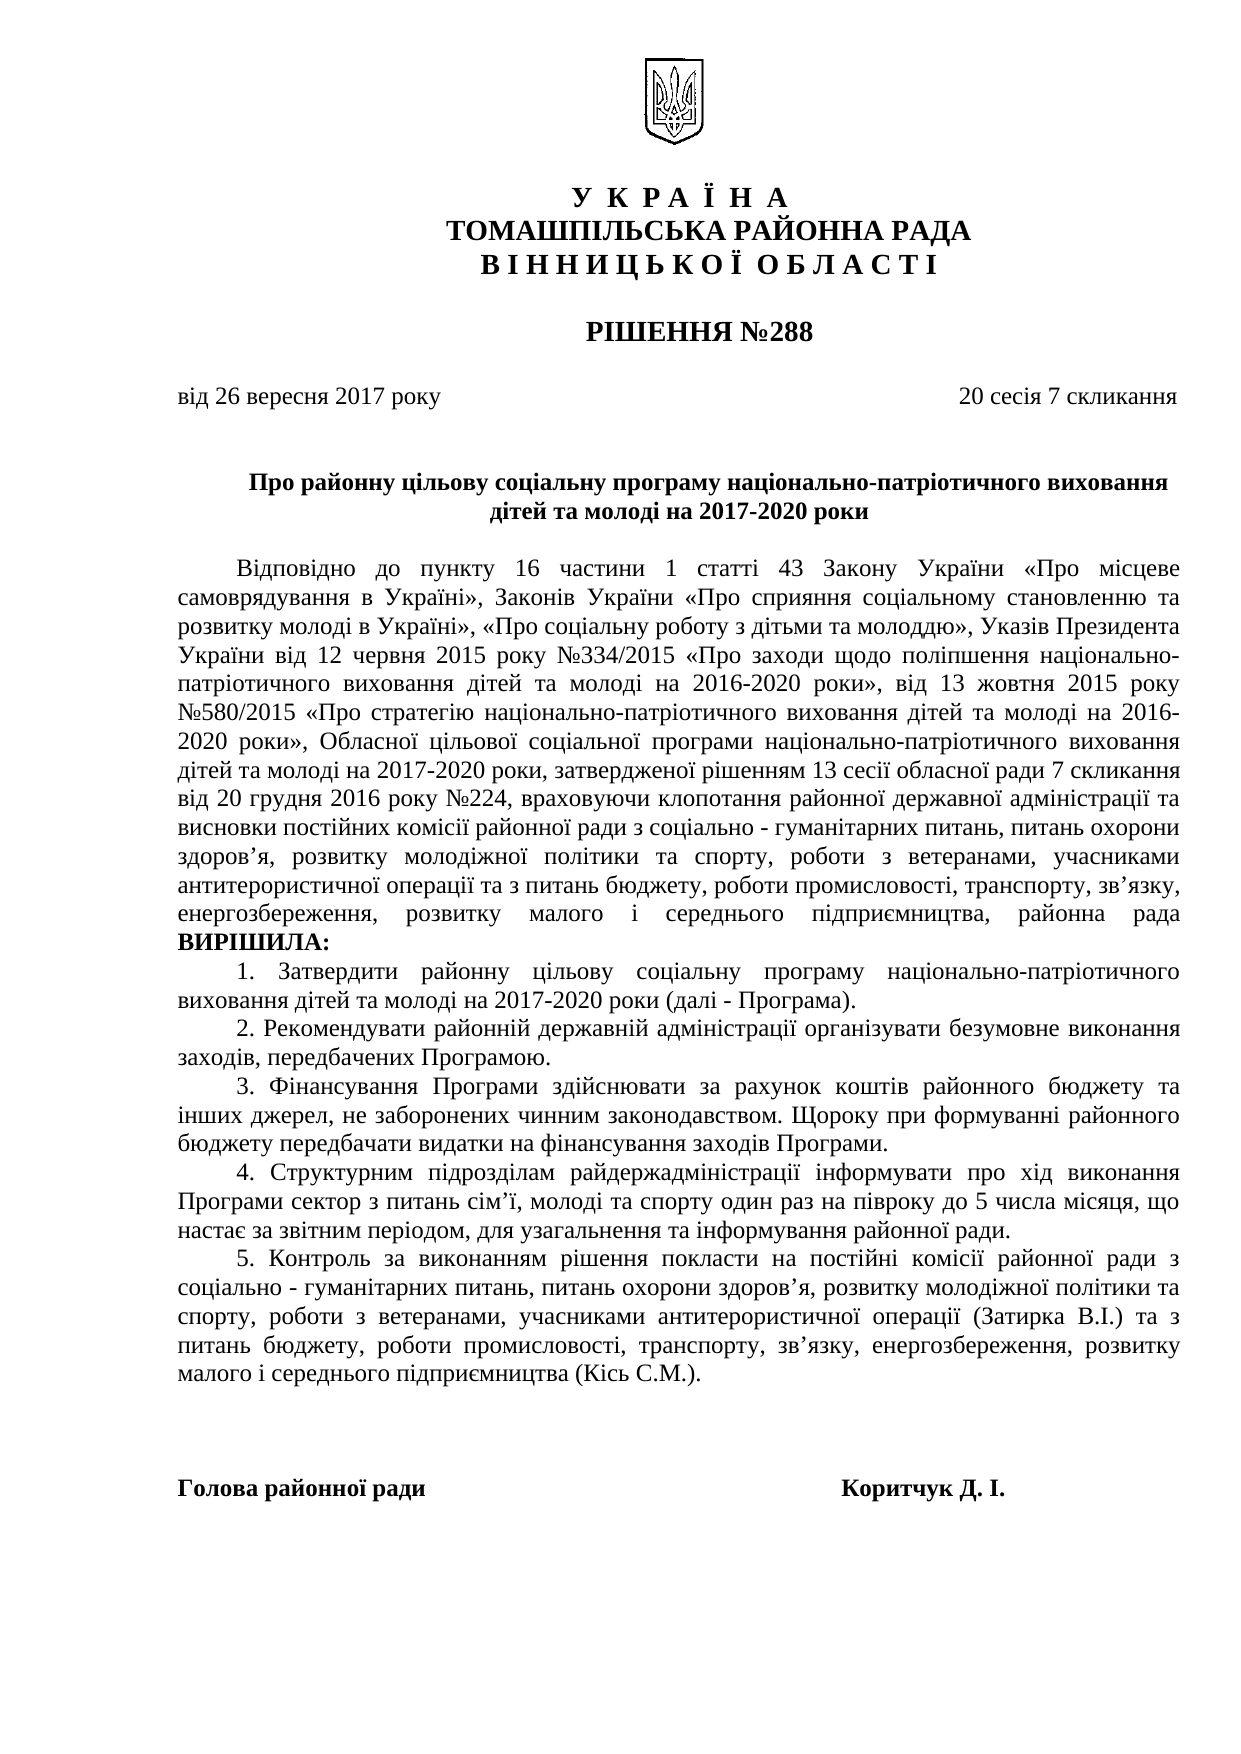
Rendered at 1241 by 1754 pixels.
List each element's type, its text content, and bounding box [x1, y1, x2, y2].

list 4. Структурним підрозділам райдержадміністрації інформувати про хід виконання Програми сектор з питань сім’ї, молоді та спорту один раз на півроку до 5 числа місяця, що настає за звітним періодом, для узагальнення та інформування районної ради. [177, 1157, 1181, 1243]
picture [643, 57, 704, 146]
text 5. Контроль за виконанням рішення покласти на постійні комісії районної ради з соціально - гуманітарних питань, питань охорони здоров’я, розвитку молодіжної політики та спорту, роботи з ветеранами, учасниками антитерористичної операції (Затирка В.І.) та з питань бюджету, роботи промисловості, транспорту, зв’язку, енергозбереження, розвитку малого і середнього підприємництва (Кісь С.М.). [177, 1243, 1181, 1387]
text У К Р А Ї Н А [177, 180, 1181, 213]
text В І Н Н И Ц Ь К О Ї О Б Л А С Т І [177, 247, 1181, 280]
text ТОМАШПІЛЬСЬКА РАЙОННА РАДА [177, 213, 1181, 247]
text РІШЕННЯ №288 [177, 314, 1181, 347]
list 1. Затвердити районну цільову соціальну програму національно-патріотичного виховання дітей та молоді на 2017-2020 роки (далі - Програма). [177, 956, 1181, 1013]
text Відповідно до пункту 16 частини 1 статті 43 Закону України «Про місцеве самоврядування в Україні», Законів України «Про сприяння соціальному становленню та розвитку молоді в Україні», «Про соціальну роботу з дітьми та молоддю», Указів Президента України від 12 червня 2015 року №334/2015 «Про заходи щодо поліпшення національно-патріотичного виховання дітей та молоді на 2016-2020 роки», від 13 жовтня 2015 року №580/2015 «Про стратегію національно-патріотичного виховання дітей та молоді на 2016-2020 роки», Обласної цільової соціальної програми національно-патріотичного виховання дітей та молоді на 2017-2020 роки, затвердженої рішенням 13 сесії обласної ради 7 скликання від 20 грудня 2016 року №224, враховуючи клопотання районної державної адміністрації та висновки постійних комісії районної ради з соціально - гуманітарних питань, питань охорони здоров’я, розвитку молодіжної політики та спорту, роботи з ветеранами, учасниками антитерористичної операції та з питань бюджету, роботи промисловості, транспорту, зв’язку, енергозбереження, розвитку малого і середнього підприємництва, районна рада ВИРІШИЛА: [177, 553, 1181, 956]
list 3. Фінансування Програми здійснювати за рахунок коштів районного бюджету та інших джерел, не заборонених чинним законодавством. Щороку при формуванні районного бюджету передбачати видатки на фінансування заходів Програми. [177, 1071, 1181, 1157]
text Про районну цільову соціальну програму національно-патріотичного виховання дітей та молоді на 2017-2020 роки [177, 467, 1181, 525]
text від 26 вересня 2017 року 20 сесія 7 скликання [177, 381, 1181, 410]
text Голова районної ради Коритчук Д. І. [177, 1473, 1181, 1502]
list 2. Рекомендувати районній державній адміністрації організувати безумовне виконання заходів, передбачених Програмою. [177, 1013, 1181, 1071]
